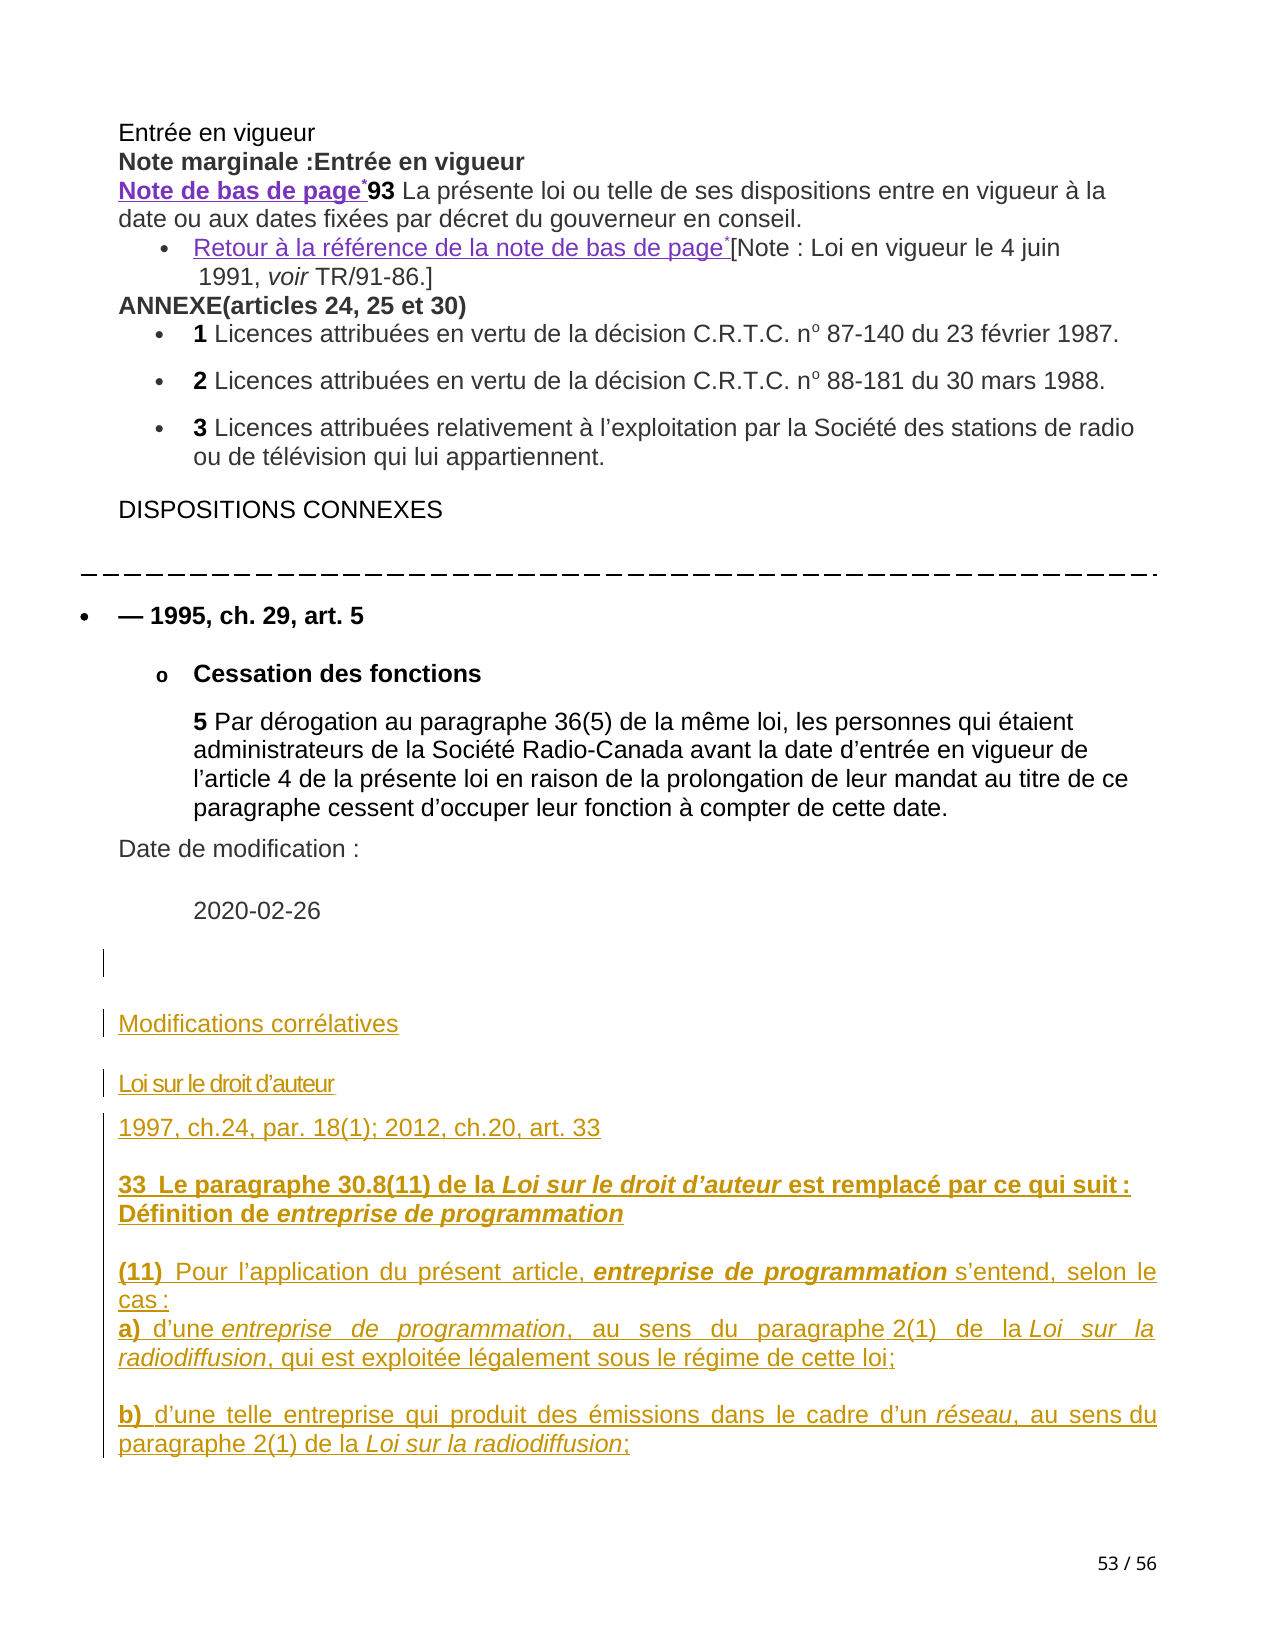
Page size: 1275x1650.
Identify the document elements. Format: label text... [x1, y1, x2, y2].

text Note marginale :Entrée en vigueur [118, 147, 1157, 176]
list 1 Licences attribuées en vertu de la décision C.R.T.C. no 87-140 du 23 février 1987. [156, 319, 1157, 348]
list 2 Licences attribuées en vertu de la décision C.R.T.C. no 88-181 du 30 mars 1988. [156, 366, 1157, 395]
text 5 Par dérogation au paragraphe 36(5) de la même loi, les personnes qui étaient administrateurs de la Société Radio-Canada avant la date d’entrée en vigueur de l’article 4 de la présente loi en raison de la prolongation de leur mandat au titre de ce paragraphe cessent d’occuper leur fonction à compter de cette date. [193, 707, 1157, 822]
text ANNEXE(articles 24, 25 et 30) [118, 291, 1157, 319]
list — 1995, ch. 29, art. 5 [81, 574, 1157, 629]
text Note de bas de page*93 La présente loi ou telle de ses dispositions entre en vigueur à la date ou aux dates fixées par décret du gouverneur en conseil. [118, 176, 1157, 233]
text Entrée en vigueur [118, 118, 1157, 147]
text Date de modification : [118, 834, 1157, 863]
list Cessation des fonctions [156, 659, 1157, 689]
list Retour à la référence de la note de bas de page*[Note : Loi en vigueur le 4 juin 1991, voir TR/91-86.] [161, 233, 1152, 291]
list 3 Licences attribuées relativement à l’exploitation par la Société des stations de radio ou de télévision qui lui appartiennent. [156, 413, 1157, 470]
text 2020-02-26 [193, 896, 1157, 925]
text DISPOSITIONS CONNEXES [118, 495, 1157, 524]
